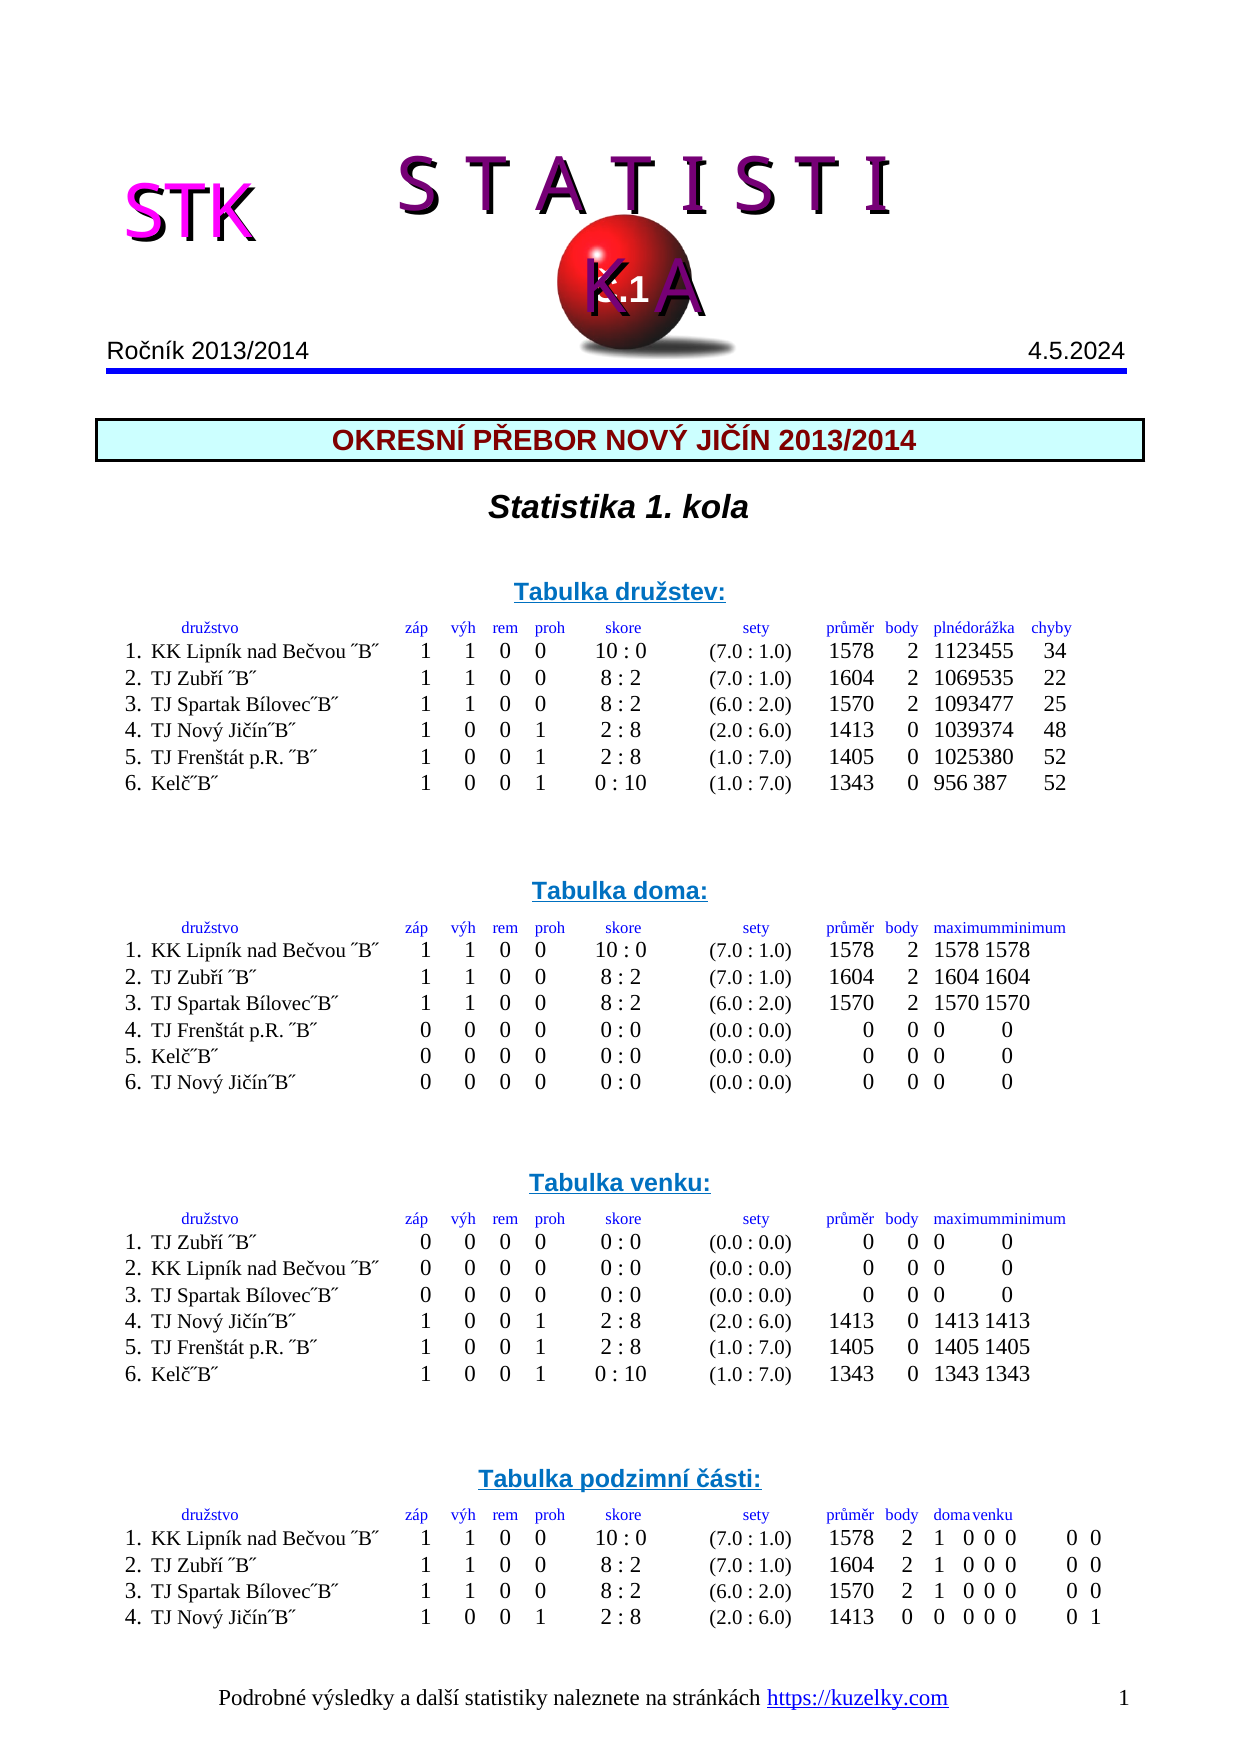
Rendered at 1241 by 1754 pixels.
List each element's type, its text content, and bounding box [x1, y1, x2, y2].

text Tabulka venku: [94, 1168, 1145, 1196]
text 4. TJ Nový Jičín˝B˝ 1 0 0 1 2 : 8 (2.0 : 6.0) 1413 0 1413 1413 [106, 1307, 1134, 1333]
text 4. TJ Nový Jičín˝B˝ 1 0 0 1 2 : 8 (2.0 : 6.0) 1413 0 0 0 0 0 0 1 [106, 1603, 1134, 1630]
text 6. TJ Nový Jičín˝B˝ 0 0 0 0 0 : 0 (0.0 : 0.0) 0 0 0 0 [106, 1068, 1134, 1095]
text 1. KK Lipník nad Bečvou ˝B˝ 1 1 0 0 10 : 0 (7.0 : 1.0) 1578 2 1 0 0 0 0 0 [106, 1524, 1134, 1551]
text 1. KK Lipník nad Bečvou ˝B˝ 1 1 0 0 10 : 0 (7.0 : 1.0) 1578 2 1123 455 34 [106, 637, 1134, 664]
text Tabulka podzimní části: [94, 1464, 1145, 1493]
text družstvo záp výh rem proh skore sety průměr body doma venku [106, 1505, 1134, 1524]
text 5. Kelč˝B˝ 0 0 0 0 0 : 0 (0.0 : 0.0) 0 0 0 0 [106, 1042, 1134, 1068]
text 2. KK Lipník nad Bečvou ˝B˝ 0 0 0 0 0 : 0 (0.0 : 0.0) 0 0 0 0 [106, 1254, 1134, 1281]
text 1. TJ Zubří ˝B˝ 0 0 0 0 0 : 0 (0.0 : 0.0) 0 0 0 0 [106, 1228, 1134, 1254]
text družstvo záp výh rem proh skore sety průměr body maximum minimum [106, 917, 1134, 937]
text Statistika 1. kola [106, 487, 1134, 526]
text 2. TJ Zubří ˝B˝ 1 1 0 0 8 : 2 (7.0 : 1.0) 1604 2 1 0 0 0 0 0 [106, 1551, 1134, 1577]
text Č.1 [687, 267, 1134, 310]
text 3. TJ Spartak Bílovec˝B˝ 1 1 0 0 8 : 2 (6.0 : 2.0) 1570 2 1 0 0 0 0 0 [106, 1577, 1134, 1603]
text Tabulka doma: [94, 876, 1145, 905]
text 3. TJ Spartak Bílovec˝B˝ 1 1 0 0 8 : 2 (6.0 : 2.0) 1570 2 1093 477 25 [106, 690, 1134, 716]
text 2. TJ Zubří ˝B˝ 1 1 0 0 8 : 2 (7.0 : 1.0) 1604 2 1069 535 22 [106, 664, 1134, 690]
text 3. TJ Spartak Bílovec˝B˝ 1 1 0 0 8 : 2 (6.0 : 2.0) 1570 2 1570 1570 [106, 989, 1134, 1016]
text 2. TJ Zubří ˝B˝ 1 1 0 0 8 : 2 (7.0 : 1.0) 1604 2 1604 1604 [106, 963, 1134, 989]
text družstvo záp výh rem proh skore sety průměr body plné dorážka chyby [106, 618, 1134, 637]
subtitle Okresní přebor Nový Jičín 2013/2014 [98, 421, 1142, 459]
text 6. Kelč˝B˝ 1 0 0 1 0 : 10 (1.0 : 7.0) 1343 0 956 387 52 [106, 769, 1134, 796]
text Tabulka družstev: [94, 577, 1145, 606]
text družstvo záp výh rem proh skore sety průměr body maximum minimum [106, 1209, 1134, 1228]
text Č.1 [609, 267, 671, 310]
text 1. KK Lipník nad Bečvou ˝B˝ 1 1 0 0 10 : 0 (7.0 : 1.0) 1578 2 1578 1578 [106, 937, 1134, 963]
text 4. TJ Nový Jičín˝B˝ 1 0 0 1 2 : 8 (2.0 : 6.0) 1413 0 1039 374 48 [106, 716, 1134, 743]
text 5. TJ Frenštát p.R. ˝B˝ 1 0 0 1 2 : 8 (1.0 : 7.0) 1405 0 1405 1405 [106, 1333, 1134, 1360]
text 5. TJ Frenštát p.R. ˝B˝ 1 0 0 1 2 : 8 (1.0 : 7.0) 1405 0 1025 380 52 [106, 743, 1134, 769]
text 4. TJ Frenštát p.R. ˝B˝ 0 0 0 0 0 : 0 (0.0 : 0.0) 0 0 0 0 [106, 1016, 1134, 1042]
text 3. TJ Spartak Bílovec˝B˝ 0 0 0 0 0 : 0 (0.0 : 0.0) 0 0 0 0 [106, 1281, 1134, 1307]
text Ročník 2013/2014 4.5.2024 [106, 336, 1134, 365]
text 6. Kelč˝B˝ 1 0 0 1 0 : 10 (1.0 : 7.0) 1343 0 1343 1343 [106, 1360, 1134, 1386]
text Č.1 [106, 267, 587, 310]
